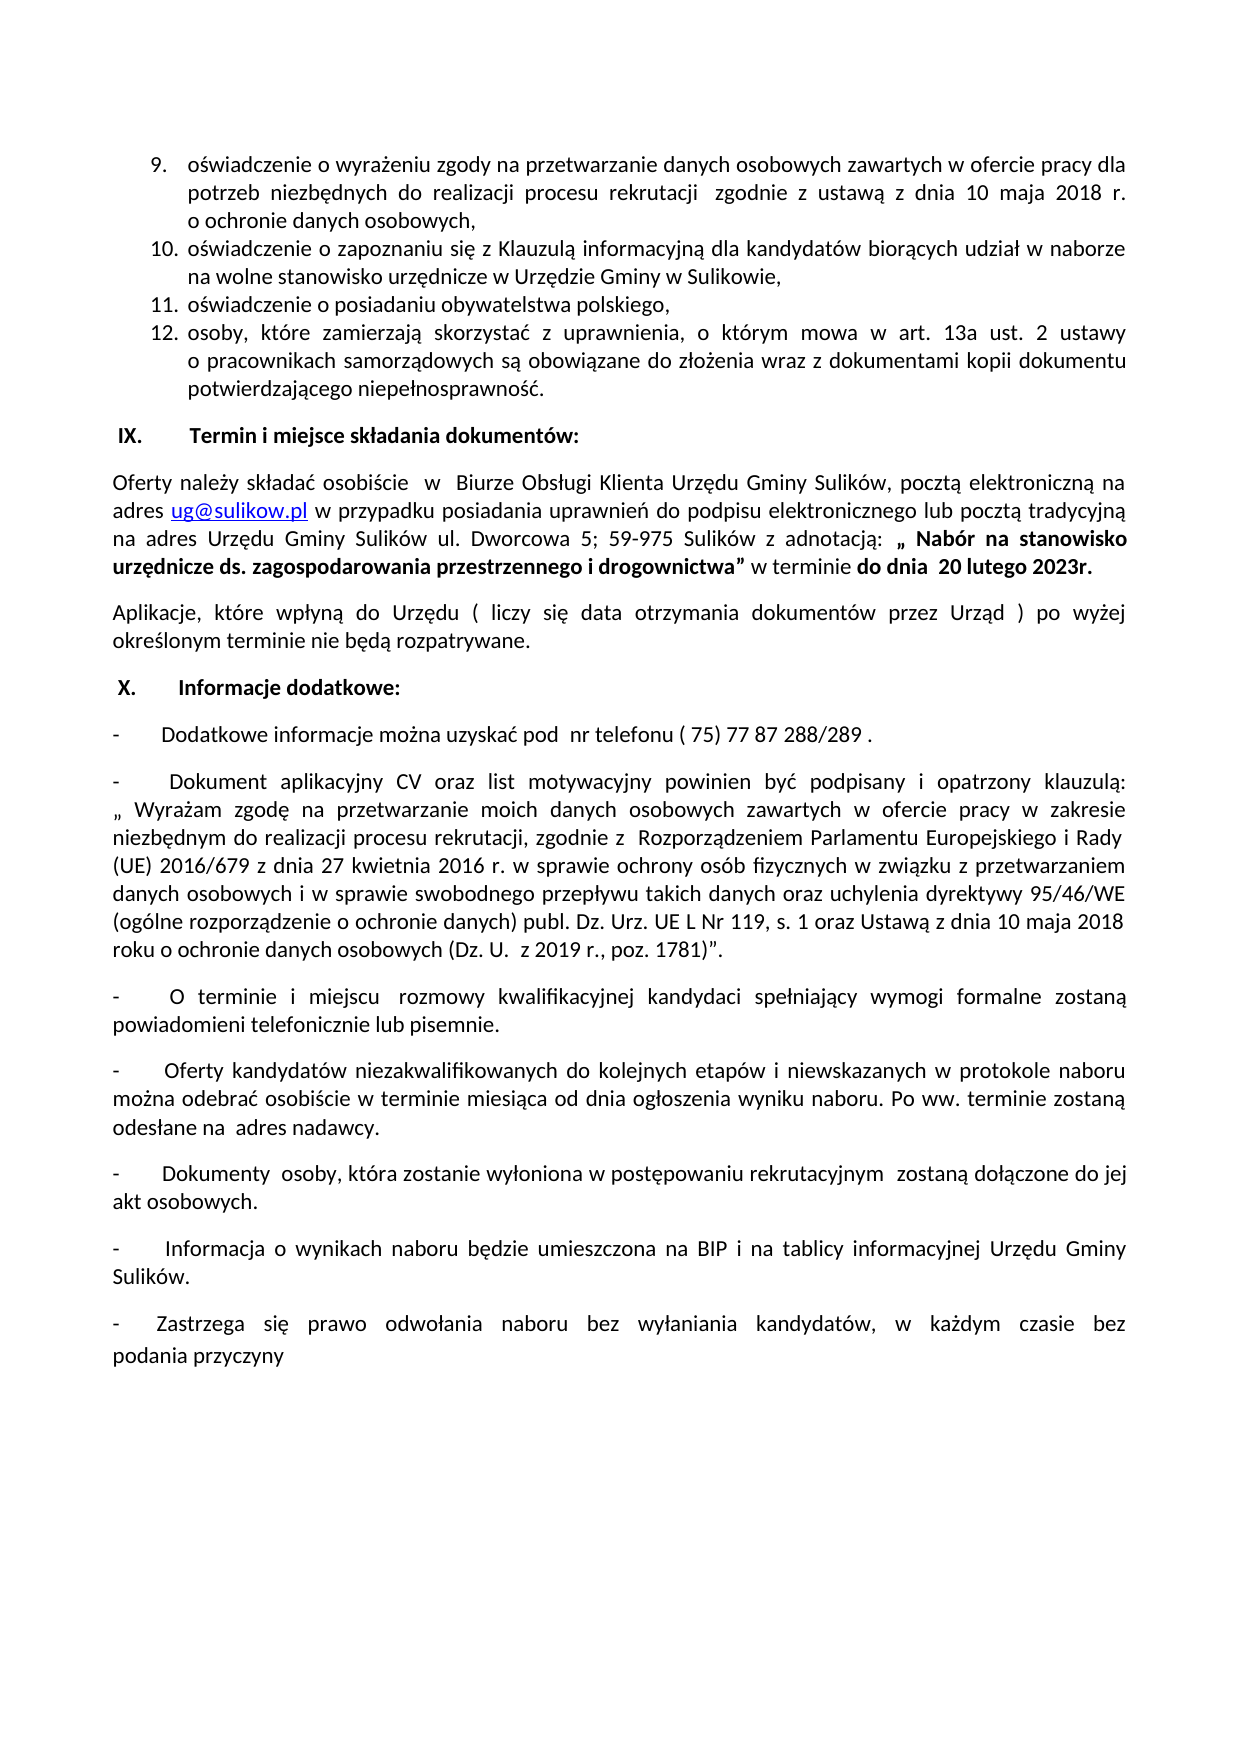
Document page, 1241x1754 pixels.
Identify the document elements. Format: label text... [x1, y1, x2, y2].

list osoby, które zamierzają skorzystać z uprawnienia, o którym mowa w art. 13a ust. 2 ustawy o pracownikach samorządowych są obowiązane do złożenia wraz z dokumentami kopii dokumentu potwierdzającego niepełnosprawność. [150, 318, 1128, 402]
list oświadczenie o posiadaniu obywatelstwa polskiego, [150, 290, 1128, 318]
text X. Informacje dodatkowe: [112, 673, 1128, 701]
text - Dodatkowe informacje można uzyskać pod nr telefonu ( 75) 77 87 288/289 . [112, 720, 1128, 748]
text - O terminie i miejscu rozmowy kwalifikacyjnej kandydaci spełniający wymogi formalne zostaną powiadomieni telefonicznie lub pisemnie. [112, 982, 1128, 1038]
text Oferty należy składać osobiście w Biurze Obsługi Klienta Urzędu Gminy Sulików, pocztą elektroniczną na adres ug@sulikow.pl w przypadku posiadania uprawnień do podpisu elektronicznego lub pocztą tradycyjną na adres Urzędu Gminy Sulików ul. Dworcowa 5; 59-975 Sulików z adnotacją: „ Nabór na stanowisko urzędnicze ds. zagospodarowania przestrzennego i drogownictwa” w terminie do dnia 20 lutego 2023r. [112, 468, 1128, 580]
text - Oferty kandydatów niezakwalifikowanych do kolejnych etapów i niewskazanych w protokole naboru można odebrać osobiście w terminie miesiąca od dnia ogłoszenia wyniku naboru. Po ww. terminie zostaną odesłane na adres nadawcy. [112, 1057, 1128, 1141]
text Aplikacje, które wpłyną do Urzędu ( liczy się data otrzymania dokumentów przez Urząd ) po wyżej określonym terminie nie będą rozpatrywane. [112, 598, 1128, 654]
text IX. Termin i miejsce składania dokumentów: [112, 421, 1128, 449]
list oświadczenie o zapoznaniu się z Klauzulą informacyjną dla kandydatów biorących udział w naborze na wolne stanowisko urzędnicze w Urzędzie Gminy w Sulikowie, [150, 234, 1128, 290]
list oświadczenie o wyrażeniu zgody na przetwarzanie danych osobowych zawartych w ofercie pracy dla potrzeb niezbędnych do realizacji procesu rekrutacji zgodnie z ustawą z dnia 10 maja 2018 r. o ochronie danych osobowych, [150, 150, 1128, 234]
text - Dokument aplikacyjny CV oraz list motywacyjny powinien być podpisany i opatrzony klauzulą: „ Wyrażam zgodę na przetwarzanie moich danych osobowych zawartych w ofercie pracy w zakresie niezbędnym do realizacji procesu rekrutacji, zgodnie z Rozporządzeniem Parlamentu Europejskiego i Rady (UE) 2016/679 z dnia 27 kwietnia 2016 r. w sprawie ochrony osób fizycznych w związku z przetwarzaniem danych osobowych i w sprawie swobodnego przepływu takich danych oraz uchylenia dyrektywy 95/46/WE (ogólne rozporządzenie o ochronie danych) publ. Dz. Urz. UE L Nr 119, s. 1 oraz Ustawą z dnia 10 maja 2018 roku o ochronie danych osobowych (Dz. U. z 2019 r., poz. 1781)”. [112, 767, 1128, 963]
text - Dokumenty osoby, która zostanie wyłoniona w postępowaniu rekrutacyjnym zostaną dołączone do jej akt osobowych. [112, 1159, 1128, 1215]
text - Informacja o wynikach naboru będzie umieszczona na BIP i na tablicy informacyjnej Urzędu Gminy Sulików. [112, 1234, 1128, 1290]
text - Zastrzega się prawo odwołania naboru bez wyłaniania kandydatów, w każdym czasie bez podania przyczyny [112, 1309, 1128, 1369]
